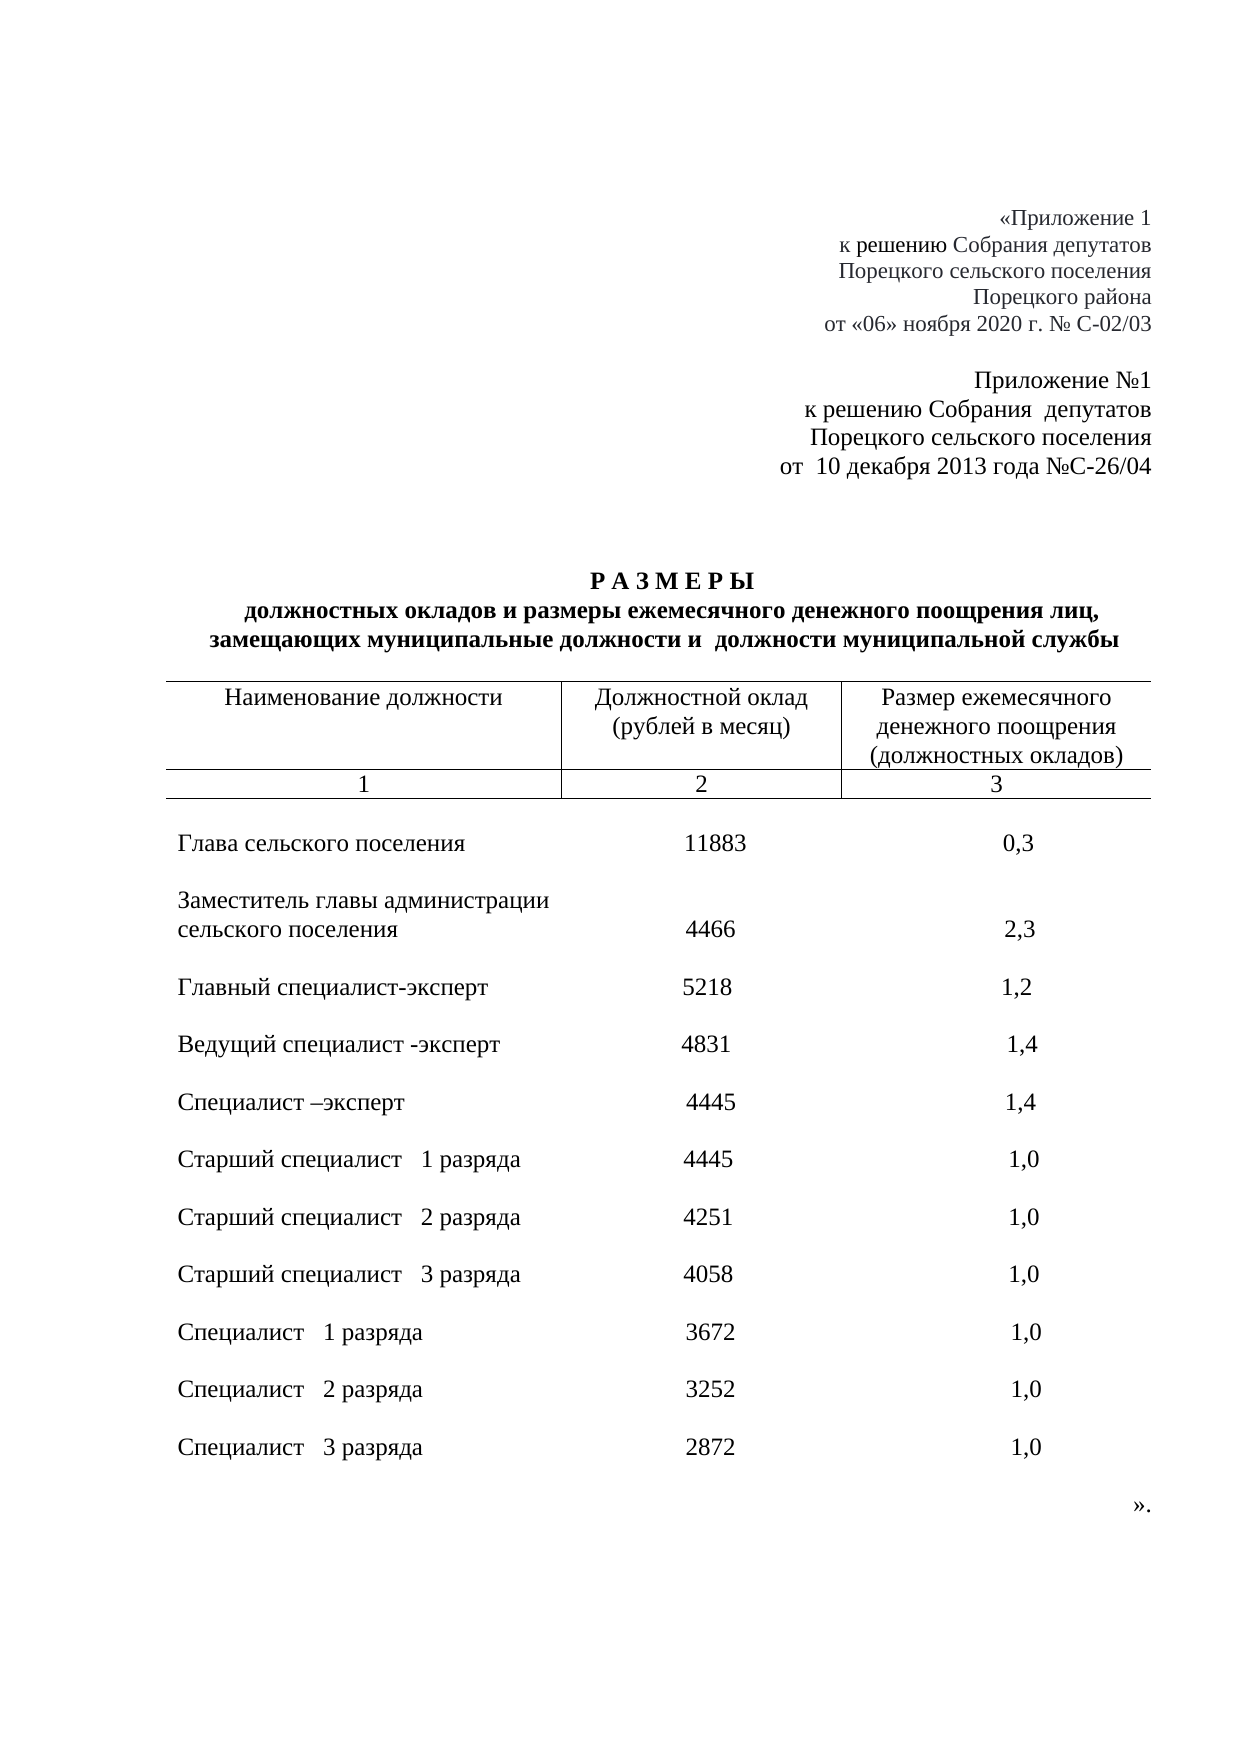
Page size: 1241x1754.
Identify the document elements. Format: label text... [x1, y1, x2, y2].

text Старший специалист 2 разряда 4251 1,0 [177, 1202, 1152, 1231]
text Специалист –эксперт 4445 1,4 [177, 1087, 1152, 1116]
text должностных окладов и размеры ежемесячного денежного поощрения лиц, замещающих муниципальные должности и должности муниципальной службы [177, 595, 1152, 652]
text Главный специалист-эксперт 5218 1,2 [177, 972, 1152, 1001]
text от 10 декабря 2013 года №С-26/04 [177, 451, 1152, 480]
table_header Наименование должности [166, 682, 561, 768]
text Старший специалист 1 разряда 4445 1,0 [177, 1144, 1152, 1173]
text Порецкого района от «06» ноября 2020 г. № С-02/03 [177, 283, 1152, 336]
text Старший специалист 3 разряда 4058 1,0 [177, 1259, 1152, 1288]
text сельского поселения 4466 2,3 [177, 914, 1152, 943]
text Порецкого сельского поселения [177, 257, 1152, 283]
text Приложение №1 [177, 365, 1152, 394]
text Специалист 2 разряда 3252 1,0 [177, 1374, 1152, 1403]
table_header Размер ежемесячного денежного поощрения (должностных окладов) [842, 682, 1151, 768]
text Глава сельского поселения 11883 0,3 [177, 828, 1152, 857]
text Ведущий специалист -эксперт 4831 1,4 [177, 1029, 1152, 1058]
text Порецкого сельского поселения [177, 422, 1152, 451]
table_cell 3 [842, 770, 1151, 798]
text Р А З М Е Р Ы [177, 566, 1152, 595]
text Заместитель главы администрации [177, 886, 1152, 914]
table_cell 1 [166, 770, 561, 798]
text ». [177, 1489, 1152, 1518]
text к решению Собрания депутатов [177, 394, 1152, 422]
table_header Должностной оклад (рублей в месяц) [562, 682, 841, 768]
text Специалист 1 разряда 3672 1,0 [177, 1317, 1152, 1346]
table_cell 2 [562, 770, 841, 798]
text «Приложение 1 к решению Собрания депутатов [177, 204, 1152, 257]
text Специалист 3 разряда 2872 1,0 [177, 1432, 1152, 1461]
